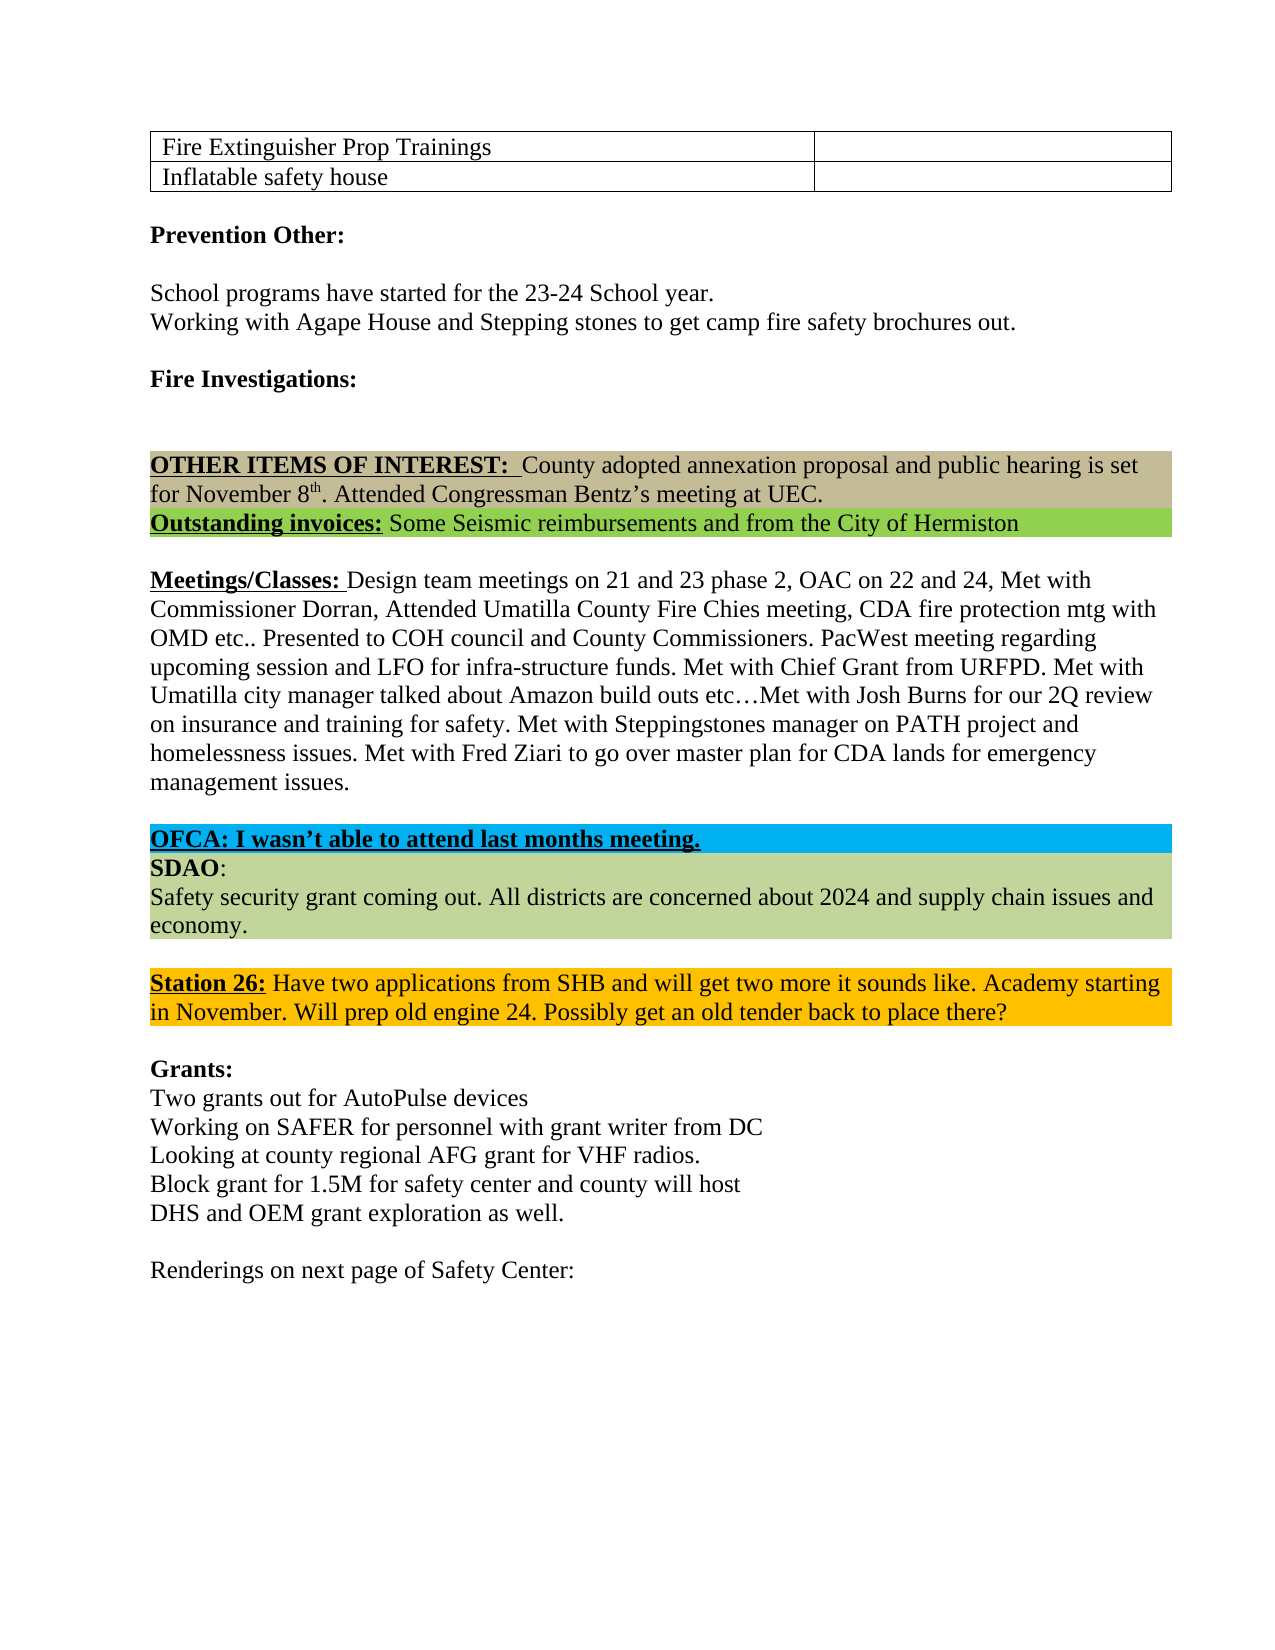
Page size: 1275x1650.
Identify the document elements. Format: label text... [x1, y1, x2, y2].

text Two grants out for AutoPulse devices [150, 1083, 1172, 1112]
text Prevention Other: [150, 221, 1172, 249]
text OTHER ITEMS OF INTEREST: County adopted annexation proposal and public hearing is set for November 8th. Attended Congressman Bentz’s meeting at UEC. [150, 451, 1172, 508]
text Meetings/Classes: Design team meetings on 21 and 23 phase 2, OAC on 22 and 24, Met with Commissioner Dorran, Attended Umatilla County Fire Chies meeting, CDA fire protection mtg with OMD etc.. Presented to COH council and County Commissioners. PacWest meeting regarding upcoming session and LFO for infra-structure funds. Met with Chief Grant from URFPD. Met with Umatilla city manager talked about Amazon build outs etc…Met with Josh Burns for our 2Q review on insurance and training for safety. Met with Steppingstones manager on PATH project and homelessness issues. Met with Fred Ziari to go over master plan for CDA lands for emergency management issues. [150, 566, 1172, 796]
text Working with Agape House and Stepping stones to get camp fire safety brochures out. [150, 307, 1172, 336]
text Outstanding invoices: Some Seismic reimbursements and from the City of Hermiston [150, 508, 1172, 537]
table_cell [815, 132, 1171, 161]
text OFCA: I wasn’t able to attend last months meeting. [150, 824, 1172, 853]
text DHS and OEM grant exploration as well. [150, 1198, 1172, 1227]
text Renderings on next page of Safety Center: [150, 1256, 1172, 1284]
text Block grant for 1.5M for safety center and county will host [150, 1169, 1172, 1198]
text Grants: [150, 1054, 1172, 1083]
text Working on SAFER for personnel with grant writer from DC [150, 1112, 1172, 1141]
text School programs have started for the 23-24 School year. [150, 278, 1172, 307]
text Safety security grant coming out. All districts are concerned about 2024 and supply chain issues and economy. [150, 882, 1172, 939]
table_cell Inflatable safety house [151, 162, 814, 191]
text Station 26: Have two applications from SHB and will get two more it sounds like. Academy starting in November. Will prep old engine 24. Possibly get an old tender back to place there? [150, 968, 1172, 1026]
table_cell [815, 162, 1171, 191]
text Looking at county regional AFG grant for VHF radios. [150, 1141, 1172, 1169]
table_cell Fire Extinguisher Prop Trainings [151, 132, 814, 161]
text Fire Investigations: [150, 364, 1172, 393]
text SDAO: [150, 853, 1172, 882]
